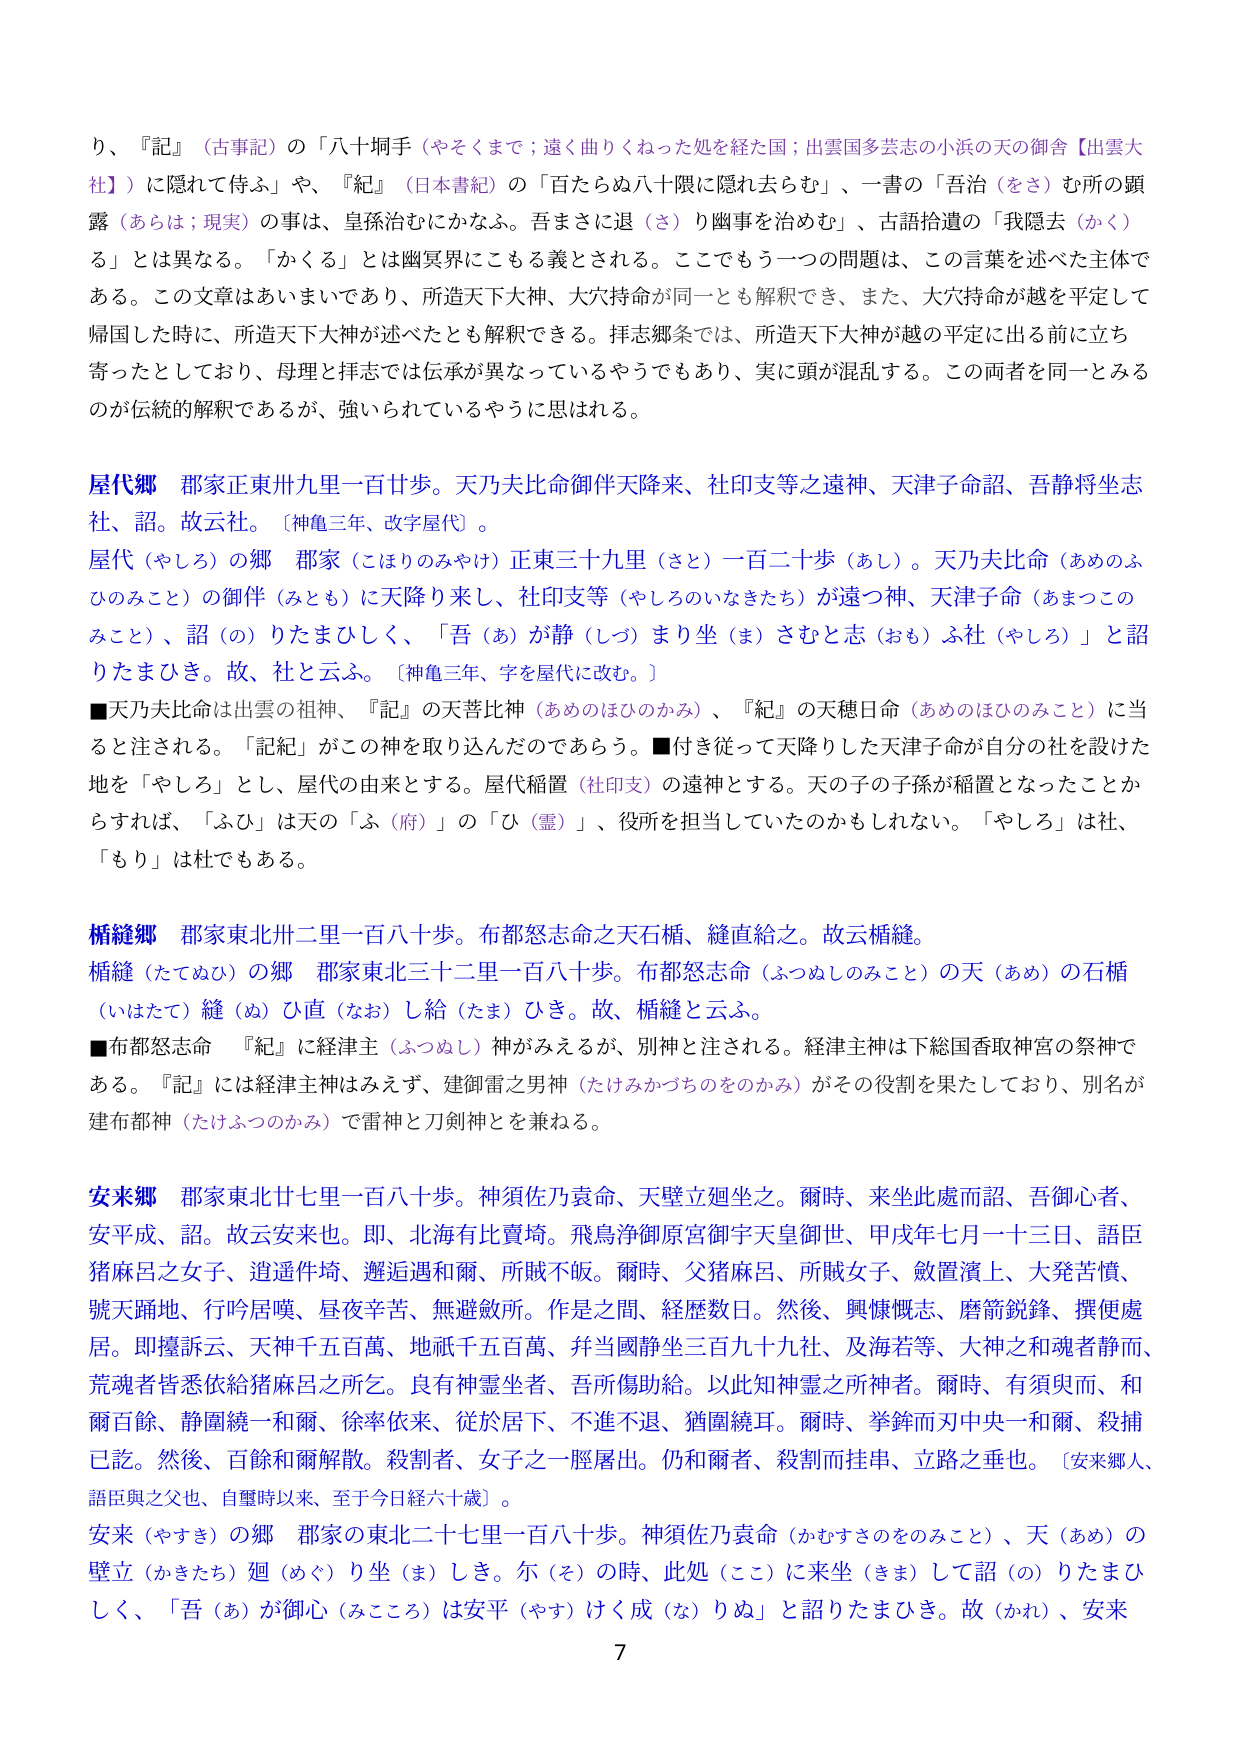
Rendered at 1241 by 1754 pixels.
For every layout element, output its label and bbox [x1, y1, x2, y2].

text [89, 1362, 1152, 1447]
text [89, 127, 1152, 1329]
text [89, 1473, 1152, 1627]
